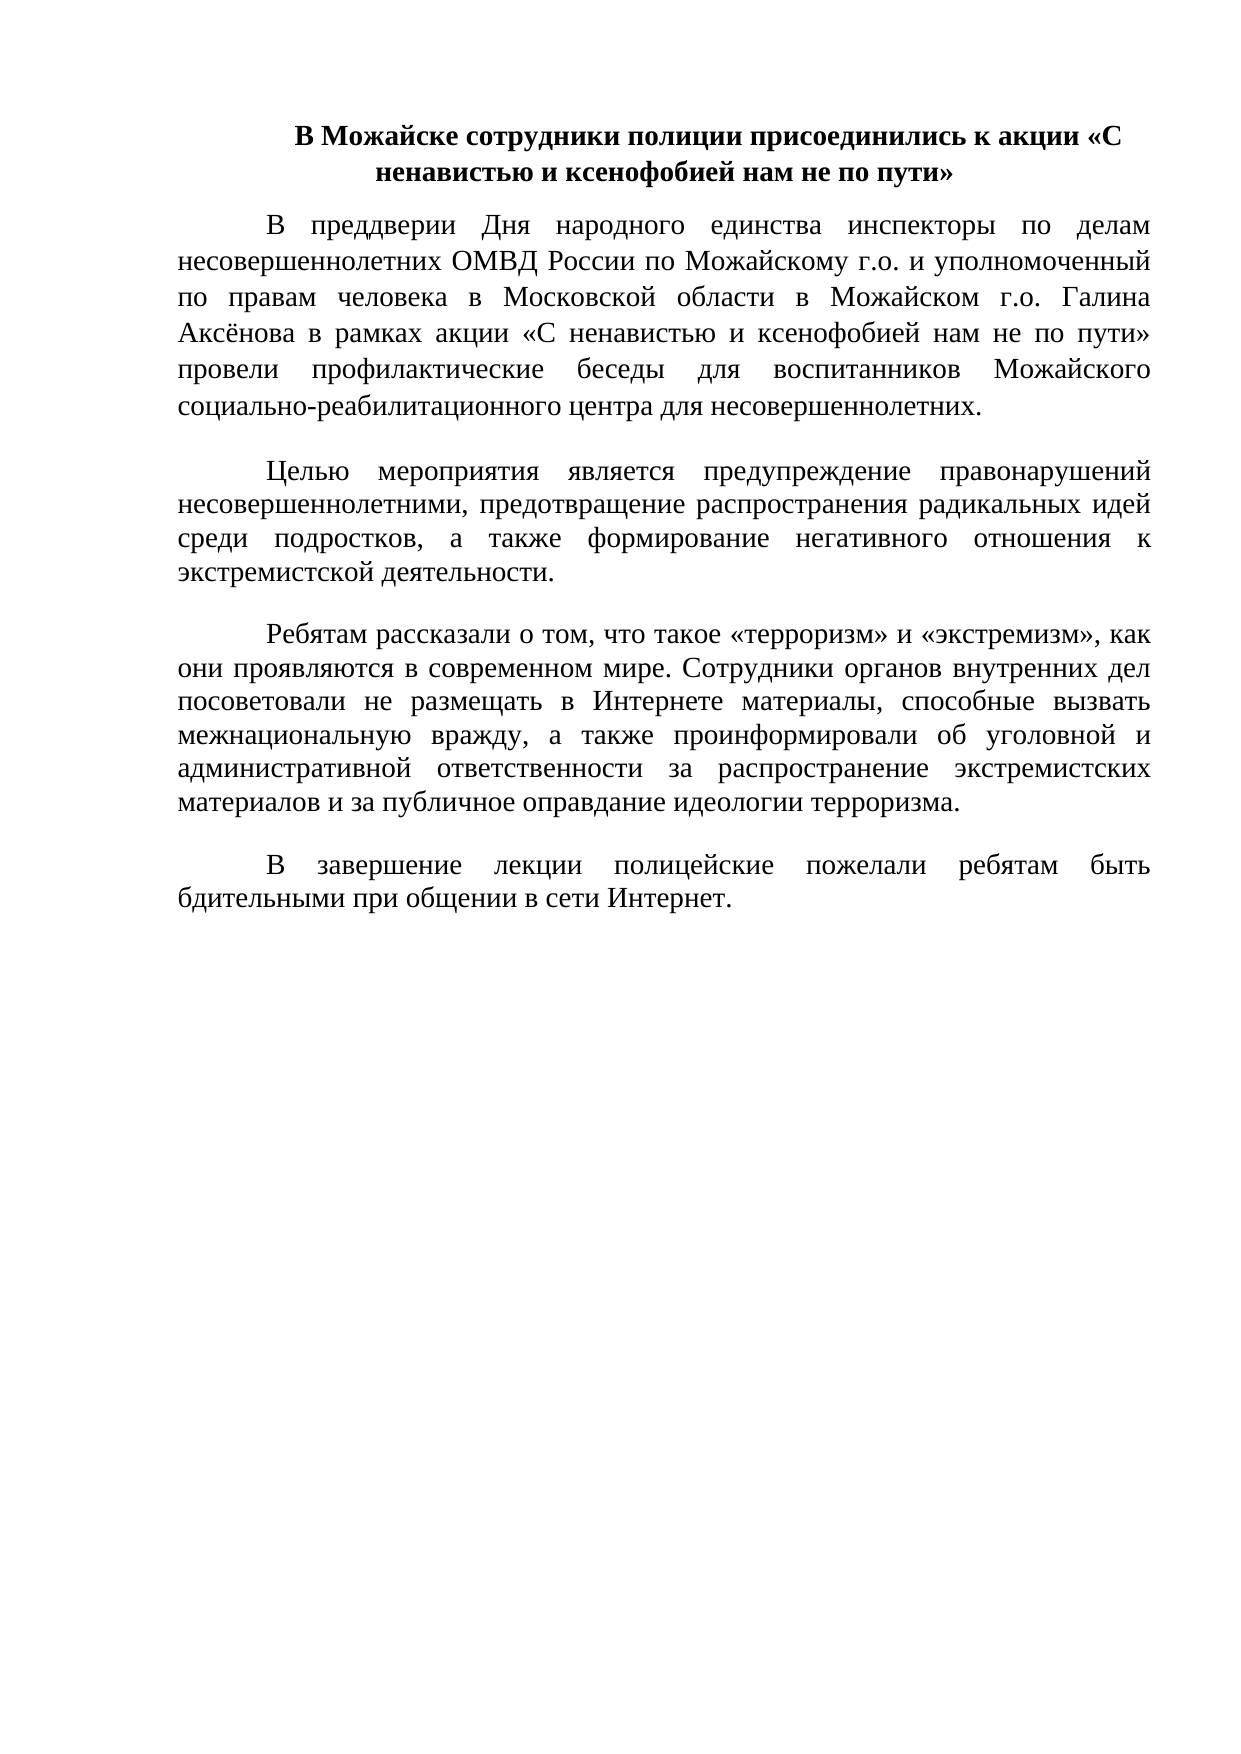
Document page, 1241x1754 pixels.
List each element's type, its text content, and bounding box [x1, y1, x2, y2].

text В Можайске сотрудники полиции присоединились к акции «С ненавистью и ксенофобией нам не по пути» [177, 118, 1152, 188]
text В завершение лекции полицейские пожелали ребятам быть бдительными при общении в сети Интернет. [177, 847, 1152, 914]
text В преддверии Дня народного единства инспекторы по делам несовершеннолетних ОМВД России по Можайскому г.о. и уполномоченный по правам человека в Московской области в Можайском г.о. Галина Аксёнова в рамках акции «С ненавистью и ксенофобией нам не по пути» провели профилактические беседы для воспитанников Можайского социально-реабилитационного центра для несовершеннолетних. [177, 207, 1152, 421]
text Целью мероприятия является предупреждение правонарушений несовершеннолетними, предотвращение распространения радикальных идей среди подростков, а также формирование негативного отношения к экстремистской деятельности. [177, 453, 1152, 587]
text Ребятам рассказали о том, что такое «терроризм» и «экстремизм», как они проявляются в современном мире. Сотрудники органов внутренних дел посоветовали не размещать в Интернете материалы, способные вызвать межнациональную вражду, а также проинформировали об уголовной и административной ответственности за распространение экстремистских материалов и за публичное оправдание идеологии терроризма. [177, 616, 1152, 818]
